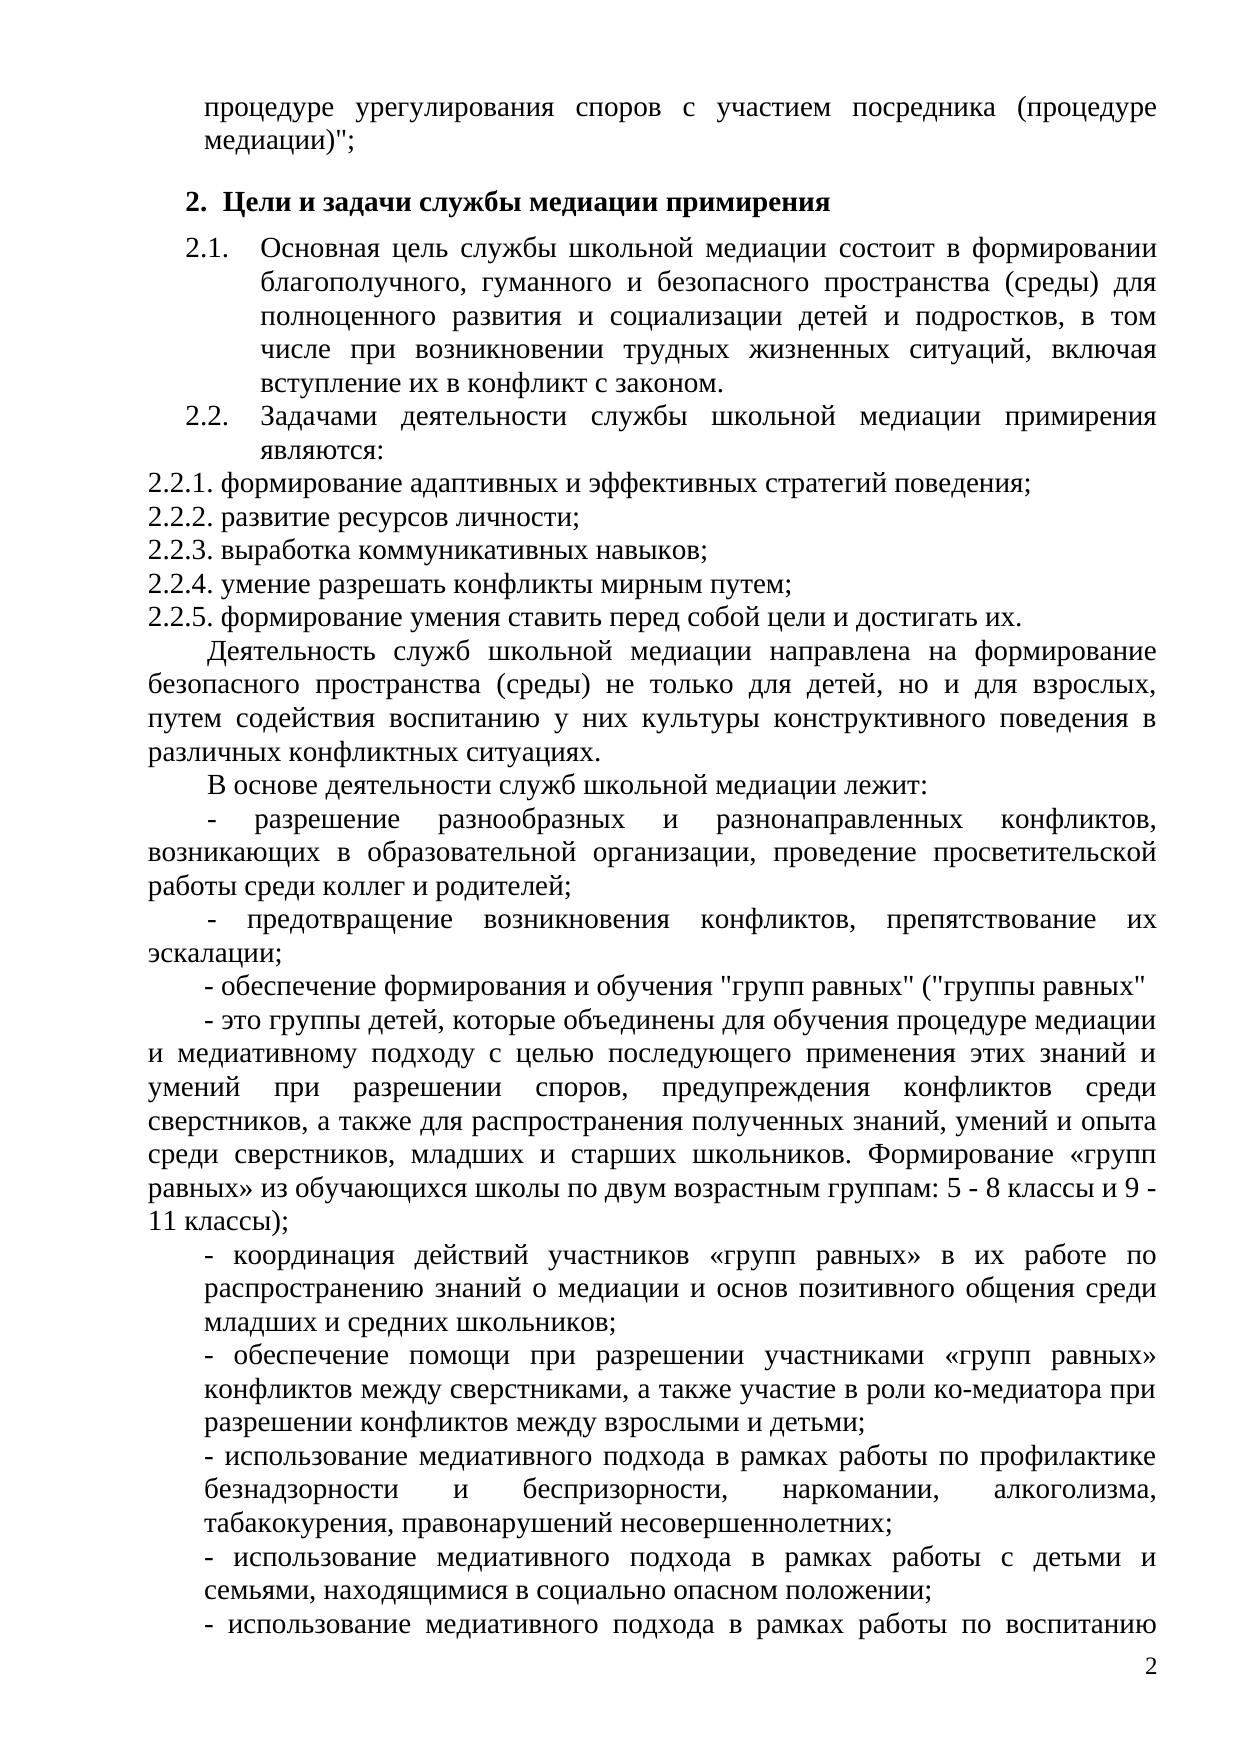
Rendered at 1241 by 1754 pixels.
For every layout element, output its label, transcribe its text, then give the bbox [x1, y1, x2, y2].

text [204, 1606, 1157, 1639]
list Цели и задачи службы медиации примирения [185, 184, 1157, 218]
list Задачами деятельности службы школьной медиации примирения являются: [185, 398, 1157, 465]
text 2.2.2. развитие ресурсов личности; [148, 499, 1157, 532]
text 2.2.3. выработка коммуникативных навыков; [148, 532, 1157, 566]
list Основная цель службы школьной медиации состоит в формировании благополучного, гуманного и безопасного пространства (среды) для полноценного развития и социализации детей и подростков, в том числе при возникновении трудных жизненных ситуаций, включая вступление их в конфликт с законом. [185, 231, 1157, 398]
text 2.2.4. умение разрешать конфликты мирным путем; [148, 566, 1157, 599]
text - это группы детей, которые объединены для обучения процедуре медиации и медиативному подходу с целью последующего применения этих знаний и умений при разрешении споров, предупреждения конфликтов среди сверстников, а также для распространения полученных знаний, умений и опыта среди сверстников, младших и старших школьников. Формирование «групп равных» из обучающихся школы по двум возрастным группам: 5 - 8 классы и 9 - 11 классы); [148, 1002, 1157, 1237]
text В основе деятельности служб школьной медиации лежит: [148, 767, 1157, 801]
text 2.2.5. формирование умения ставить перед собой цели и достигать их. [148, 599, 1157, 633]
text Деятельность служб школьной медиации направлена на формирование безопасного пространства (среды) не только для детей, но и для взрослых, путем содействия воспитанию у них культуры конструктивного поведения в различных конфликтных ситуациях. [148, 633, 1157, 767]
text - координация действий участников «групп равных» в их работе по распространению знаний о медиации и основ позитивного общения среди младших и средних школьников; [204, 1237, 1157, 1337]
text - предотвращение возникновения конфликтов, препятствование их эскалации; [148, 901, 1157, 968]
text процедуре урегулирования споров с участием посредника (процедуре медиации)"; [204, 89, 1157, 156]
text - использование медиативного подхода в рамках работы по профилактике безнадзорности и беспризорности, наркомании, алкоголизма, табакокурения, правонарушений несовершеннолетних; [204, 1438, 1157, 1539]
text - использование медиативного подхода в рамках работы с детьми и семьями, находящимися в социально опасном положении; [204, 1539, 1157, 1606]
text 2.2.1. формирование адаптивных и эффективных стратегий поведения; [148, 465, 1157, 499]
text - разрешение разнообразных и разнонаправленных конфликтов, возникающих в образовательной организации, проведение просветительской работы среди коллег и родителей; [148, 801, 1157, 901]
text - обеспечение помощи при разрешении участниками «групп равных» конфликтов между сверстниками, а также участие в роли ко-медиатора при разрешении конфликтов между взрослыми и детьми; [204, 1337, 1157, 1438]
text - обеспечение формирования и обучения "групп равных" ("группы равных" [148, 968, 1157, 1002]
